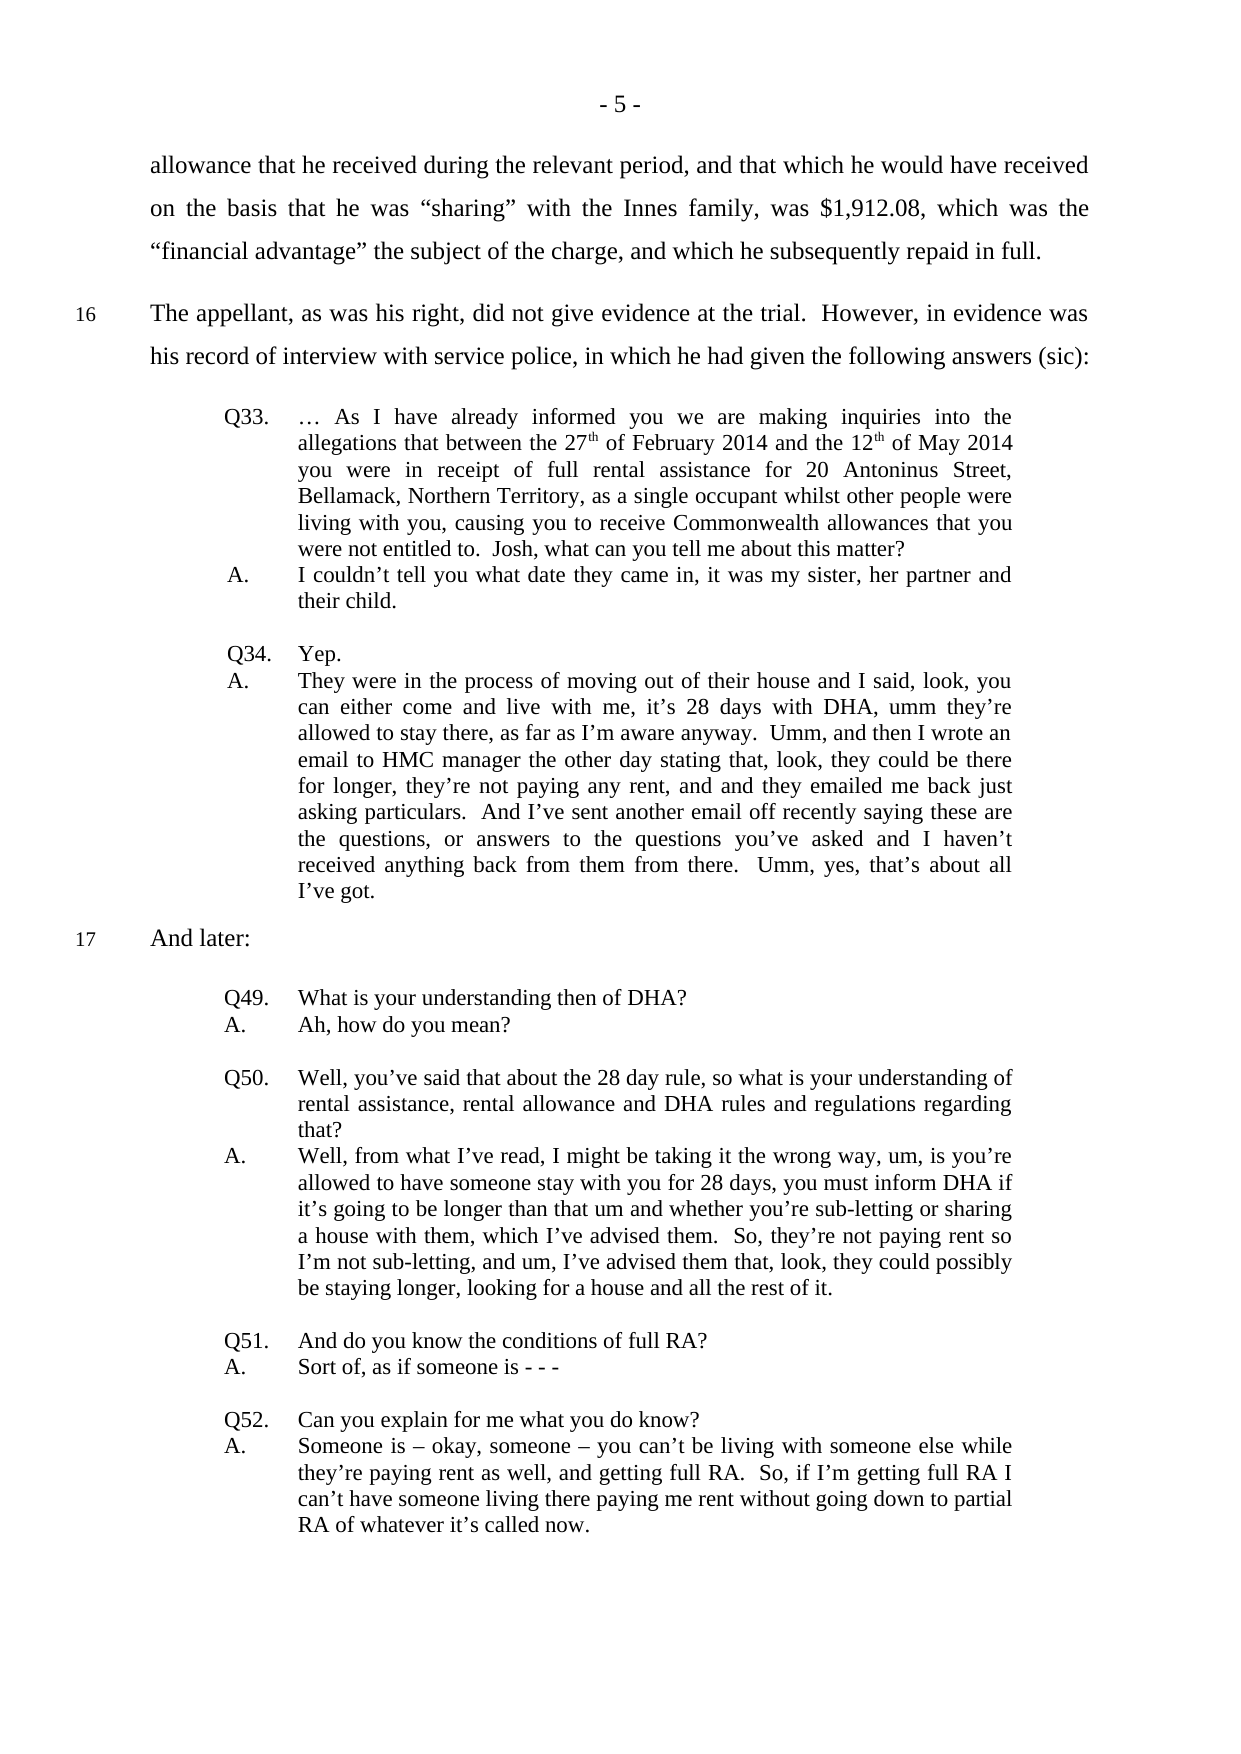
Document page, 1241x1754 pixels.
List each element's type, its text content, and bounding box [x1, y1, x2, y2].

text The appellant, as was his right, did not give evidence at the trial. However, in evidence was his record of interview with service police, in which he had given the following answers (sic): [75, 298, 1090, 370]
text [75, 150, 1090, 265]
text A. Ah, how do you mean? [224, 1011, 1013, 1037]
list They were in the process of moving out of their house and I said, look, you can either come and live with me, it’s 28 days with DHA, umm they’re allowed to stay there, as far as I’m aware anyway. Umm, and then I wrote an email to HMC manager the other day stating that, look, they could be there for longer, they’re not paying any rent, and and they emailed me back just asking particulars. And I’ve sent another email off recently saying these are the questions, or answers to the questions you’ve asked and I haven’t received anything back from them from there. Umm, yes, that’s about all I’ve got. [227, 667, 1013, 904]
text Q34. Yep. [227, 640, 1013, 667]
text Q49. What is your understanding then of DHA? [224, 984, 1013, 1011]
text Q50. Well, you’ve said that about the 28 day rule, so what is your understanding of rental assistance, rental allowance and DHA rules and regulations regarding that? [224, 1063, 1013, 1143]
text And later: [75, 923, 1090, 951]
text Q51. And do you know the conditions of full RA? [224, 1327, 1013, 1353]
text A. Someone is – okay, someone – you can’t be living with someone else while they’re paying rent as well, and getting full RA. So, if I’m getting full RA I can’t have someone living there paying me rent without going down to partial RA of whatever it’s called now. [224, 1432, 1013, 1538]
text A. Sort of, as if someone is - - - [224, 1353, 1013, 1380]
text Q33. … As I have already informed you we are making inquiries into the allegations that between the 27th of February 2014 and the 12th of May 2014 you were in receipt of full rental assistance for 20 Antoninus Street, Bellamack, Northern Territory, as a single occupant whilst other people were living with you, causing you to receive Commonwealth allowances that you were not entitled to. Josh, what can you tell me about this matter? [224, 403, 1013, 561]
list I couldn’t tell you what date they came in, it was my sister, her partner and their child. [227, 561, 1013, 614]
text Q52. Can you explain for me what you do know? [224, 1406, 1013, 1432]
text A. Well, from what I’ve read, I might be taking it the wrong way, um, is you’re allowed to have someone stay with you for 28 days, you must inform DHA if it’s going to be longer than that um and whether you’re sub-letting or sharing a house with them, which I’ve advised them. So, they’re not paying rent so I’m not sub-letting, and um, I’ve advised them that, look, they could possibly be staying longer, looking for a house and all the rest of it. [224, 1143, 1013, 1301]
